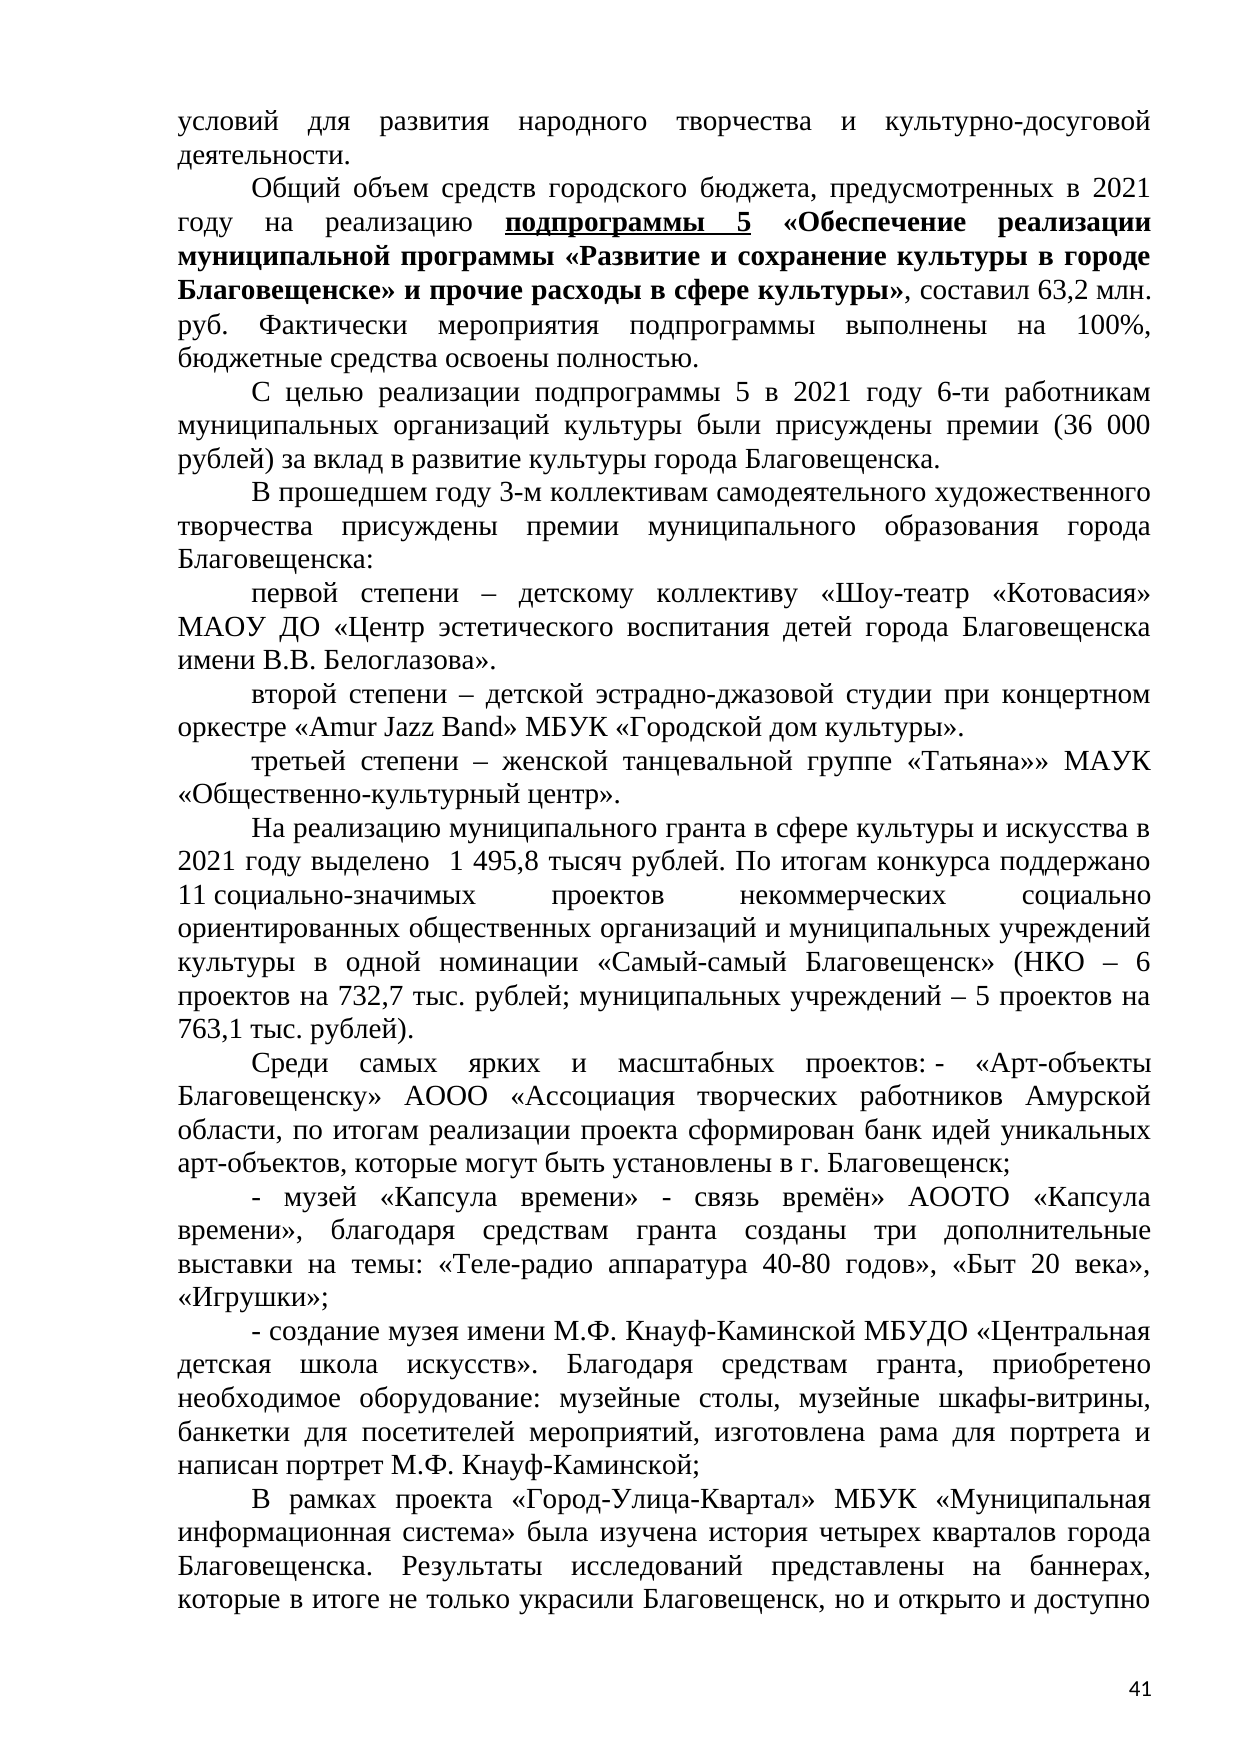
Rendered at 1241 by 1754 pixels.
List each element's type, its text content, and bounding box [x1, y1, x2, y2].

text С целью реализации подпрограммы 5 в 2021 году 6-ти работникам муниципальных организаций культуры были присуждены премии (36 000 рублей) за вклад в развитие культуры города Благовещенска. [177, 374, 1152, 474]
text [177, 1481, 1152, 1615]
text первой степени – детскому коллективу «Шоу-театр «Котовасия» МАОУ ДО «Центр эстетического воспитания детей города Благовещенска имени В.В. Белоглазова». [177, 575, 1152, 676]
text второй степени – детской эстрадно-джазовой студии при концертном оркестре «Amur Jazz Band» МБУК «Городской дом культуры». [177, 676, 1152, 743]
text - создание музея имени М.Ф. Кнауф-Каминской МБУДО «Центральная детская школа искусств». Благодаря средствам гранта, приобретено необходимое оборудование: музейные столы, музейные шкафы-витрины, банкетки для посетителей мероприятий, изготовлена рама для портрета и написан портрет М.Ф. Кнауф-Каминской; [177, 1313, 1152, 1481]
text третьей степени – женской танцевальной группе «Татьяна»» МАУК «Общественно-культурный центр». [177, 743, 1152, 810]
text Среди самых ярких и масштабных проектов: - «Арт-объекты Благовещенску» АООО «Ассоциация творческих работников Амурской области, по итогам реализации проекта сформирован банк идей уникальных арт-объектов, которые могут быть установлены в г. Благовещенск; [177, 1045, 1152, 1179]
text На реализацию муниципального гранта в сфере культуры и искусства в 2021 году выделено 1 495,8 тысяч рублей. По итогам конкурса поддержано 11 социально-значимых проектов некоммерческих социально ориентированных общественных организаций и муниципальных учреждений культуры в одной номинации «Самый-самый Благовещенск» (НКО – 6 проектов на 732,7 тыс. рублей; муниципальных учреждений – 5 проектов на 763,1 тыс. рублей). [177, 810, 1152, 1045]
text - музей «Капсула времени» - связь времён» АООТО «Капсула времени», благодаря средствам гранта созданы три дополнительные выставки на темы: «Теле-радио аппаратура 40-80 годов», «Быт 20 века», «Игрушки»; [177, 1179, 1152, 1313]
text В прошедшем году 3-м коллективам самодеятельного художественного творчества присуждены премии муниципального образования города Благовещенска: [177, 474, 1152, 575]
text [177, 103, 1152, 171]
text Общий объем средств городского бюджета, предусмотренных в 2021 году на реализацию подпрограммы 5 «Обеспечение реализации муниципальной программы «Развитие и сохранение культуры в городе Благовещенске» и прочие расходы в сфере культуры», составил 63,2 млн. руб. Фактически мероприятия подпрограммы выполнены на 100%, бюджетные средства освоены полностью. [177, 171, 1152, 374]
